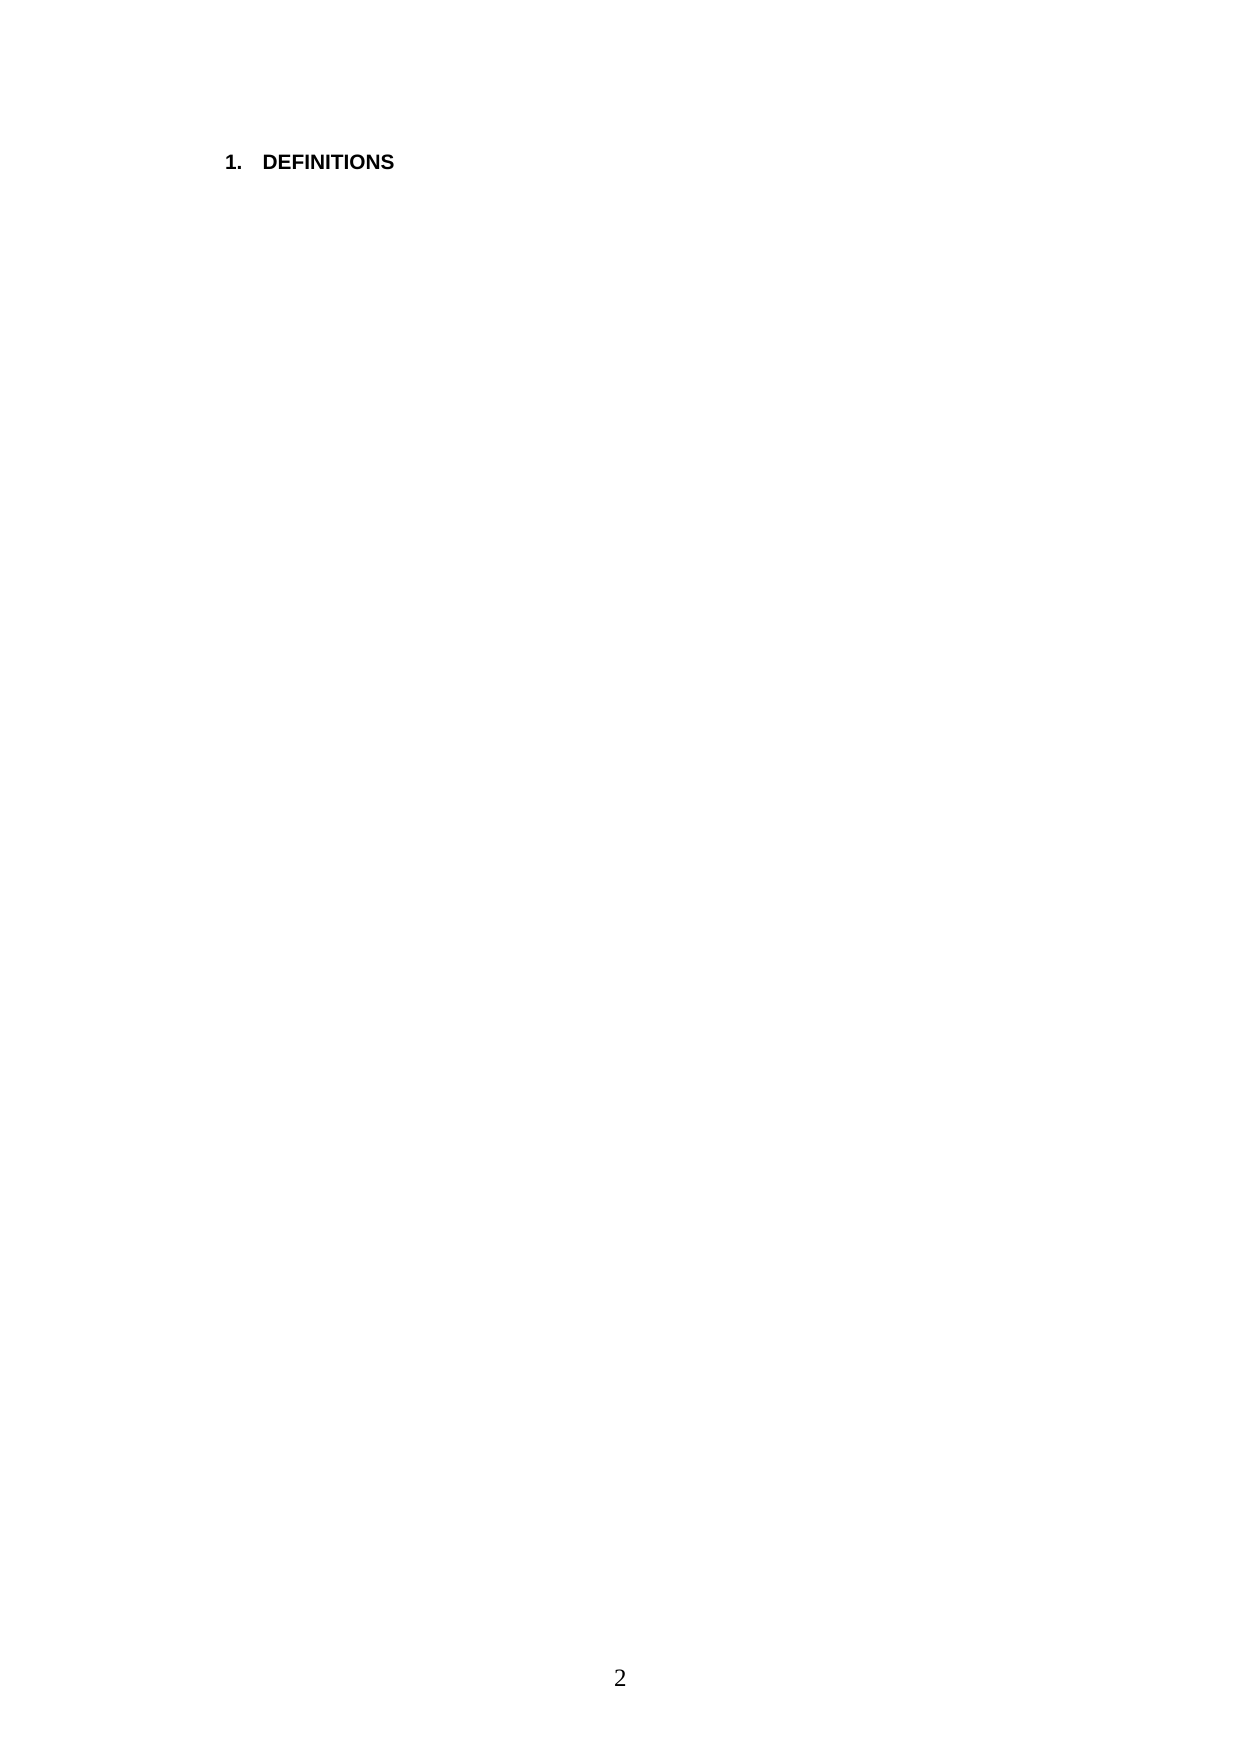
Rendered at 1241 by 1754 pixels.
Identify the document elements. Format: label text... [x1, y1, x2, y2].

subtitle DEFINITIONS [225, 150, 1053, 174]
